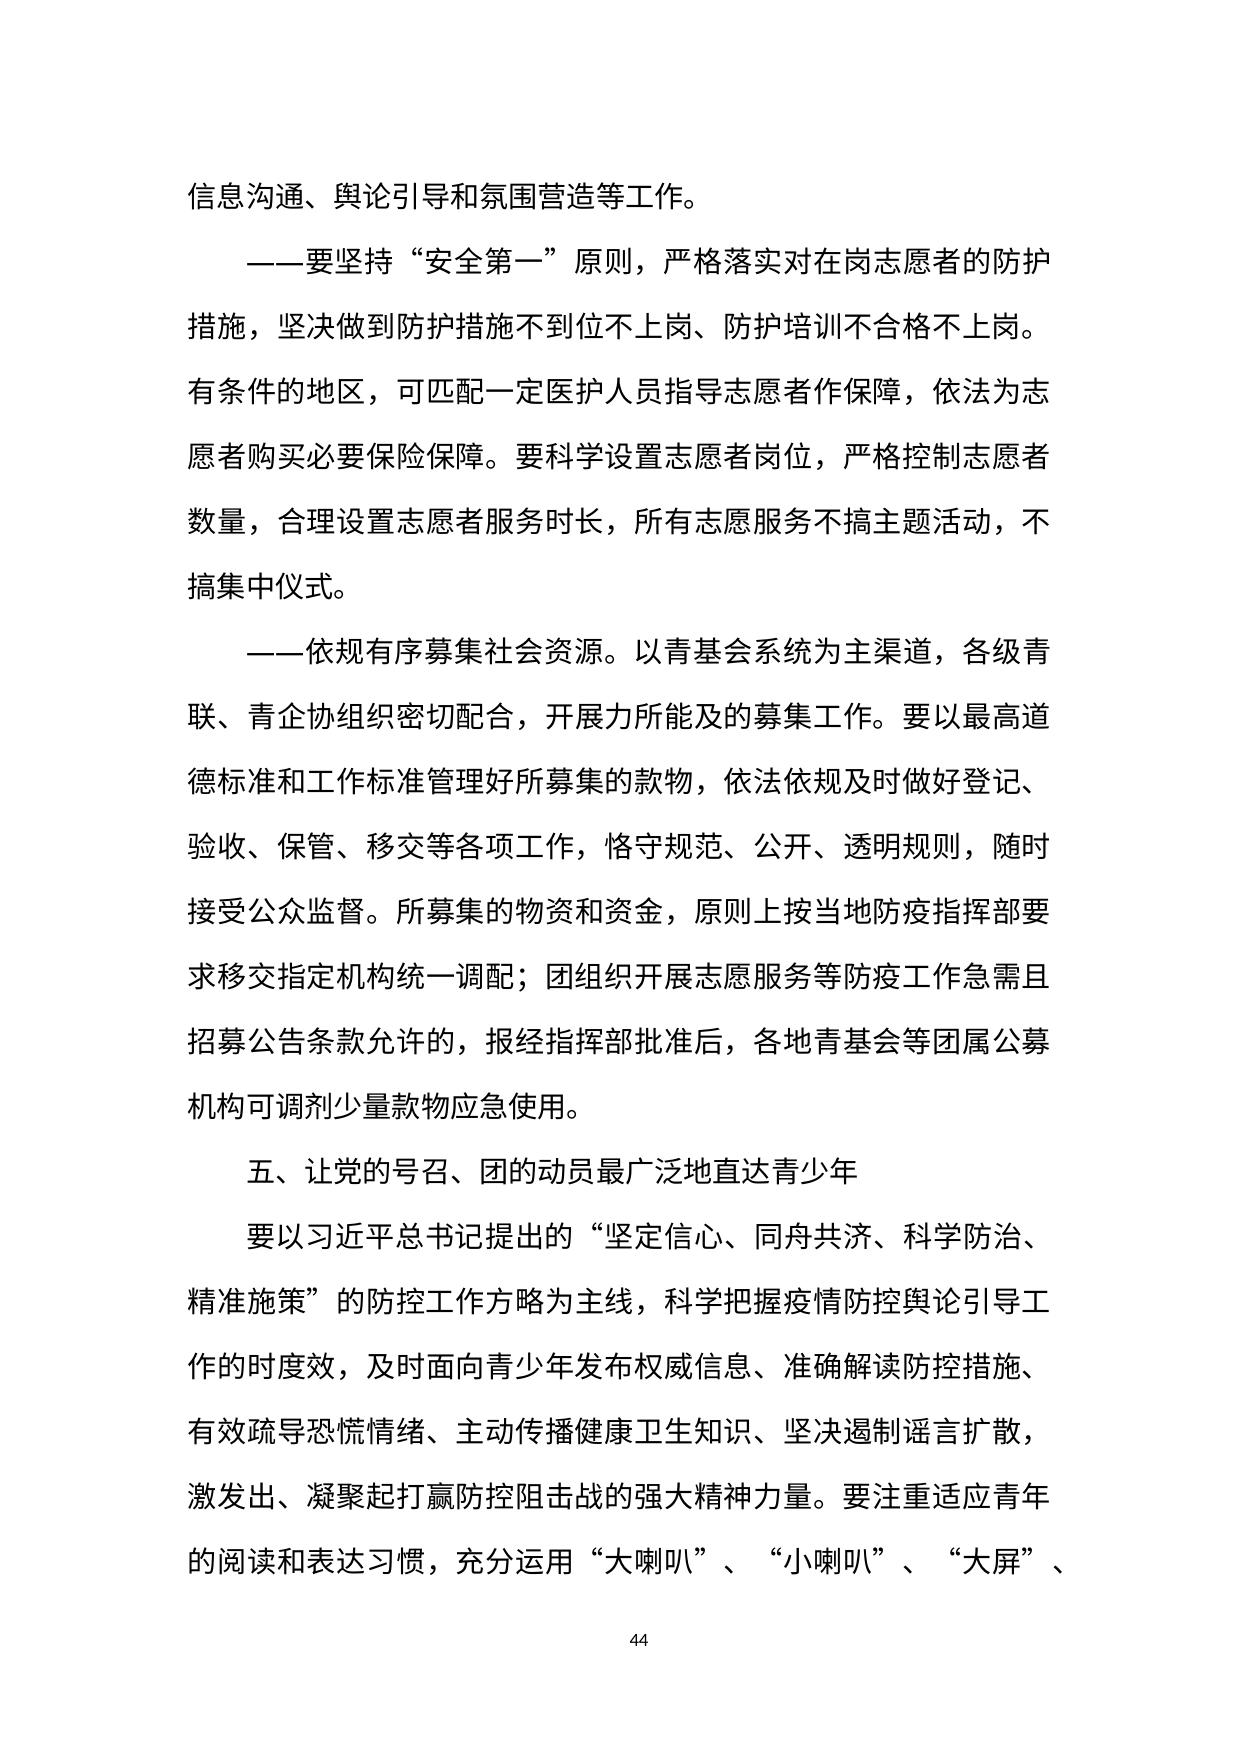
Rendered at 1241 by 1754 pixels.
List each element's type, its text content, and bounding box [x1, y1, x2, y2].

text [187, 1202, 1053, 1592]
text ——要坚持“安全第一”原则，严格落实对在岗志愿者的防护措施，坚决做到防护措施不到位不上岗、防护培训不合格不上岗。有条件的地区，可匹配一定医护人员指导志愿者作保障，依法为志愿者购买必要保险保障。要科学设置志愿者岗位，严格控制志愿者数量，合理设置志愿者服务时长，所有志愿服务不搞主题活动，不搞集中仪式。 [187, 227, 1053, 617]
text 五、让党的号召、团的动员最广泛地直达青少年 [187, 1137, 1053, 1202]
text ——依规有序募集社会资源。以青基会系统为主渠道，各级青联、青企协组织密切配合，开展力所能及的募集工作。要以最高道德标准和工作标准管理好所募集的款物，依法依规及时做好登记、验收、保管、移交等各项工作，恪守规范、公开、透明规则，随时接受公众监督。所募集的物资和资金，原则上按当地防疫指挥部要求移交指定机构统一调配；团组织开展志愿服务等防疫工作急需且招募公告条款允许的，报经指挥部批准后，各地青基会等团属公募机构可调剂少量款物应急使用。 [187, 617, 1053, 1137]
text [187, 162, 1053, 227]
